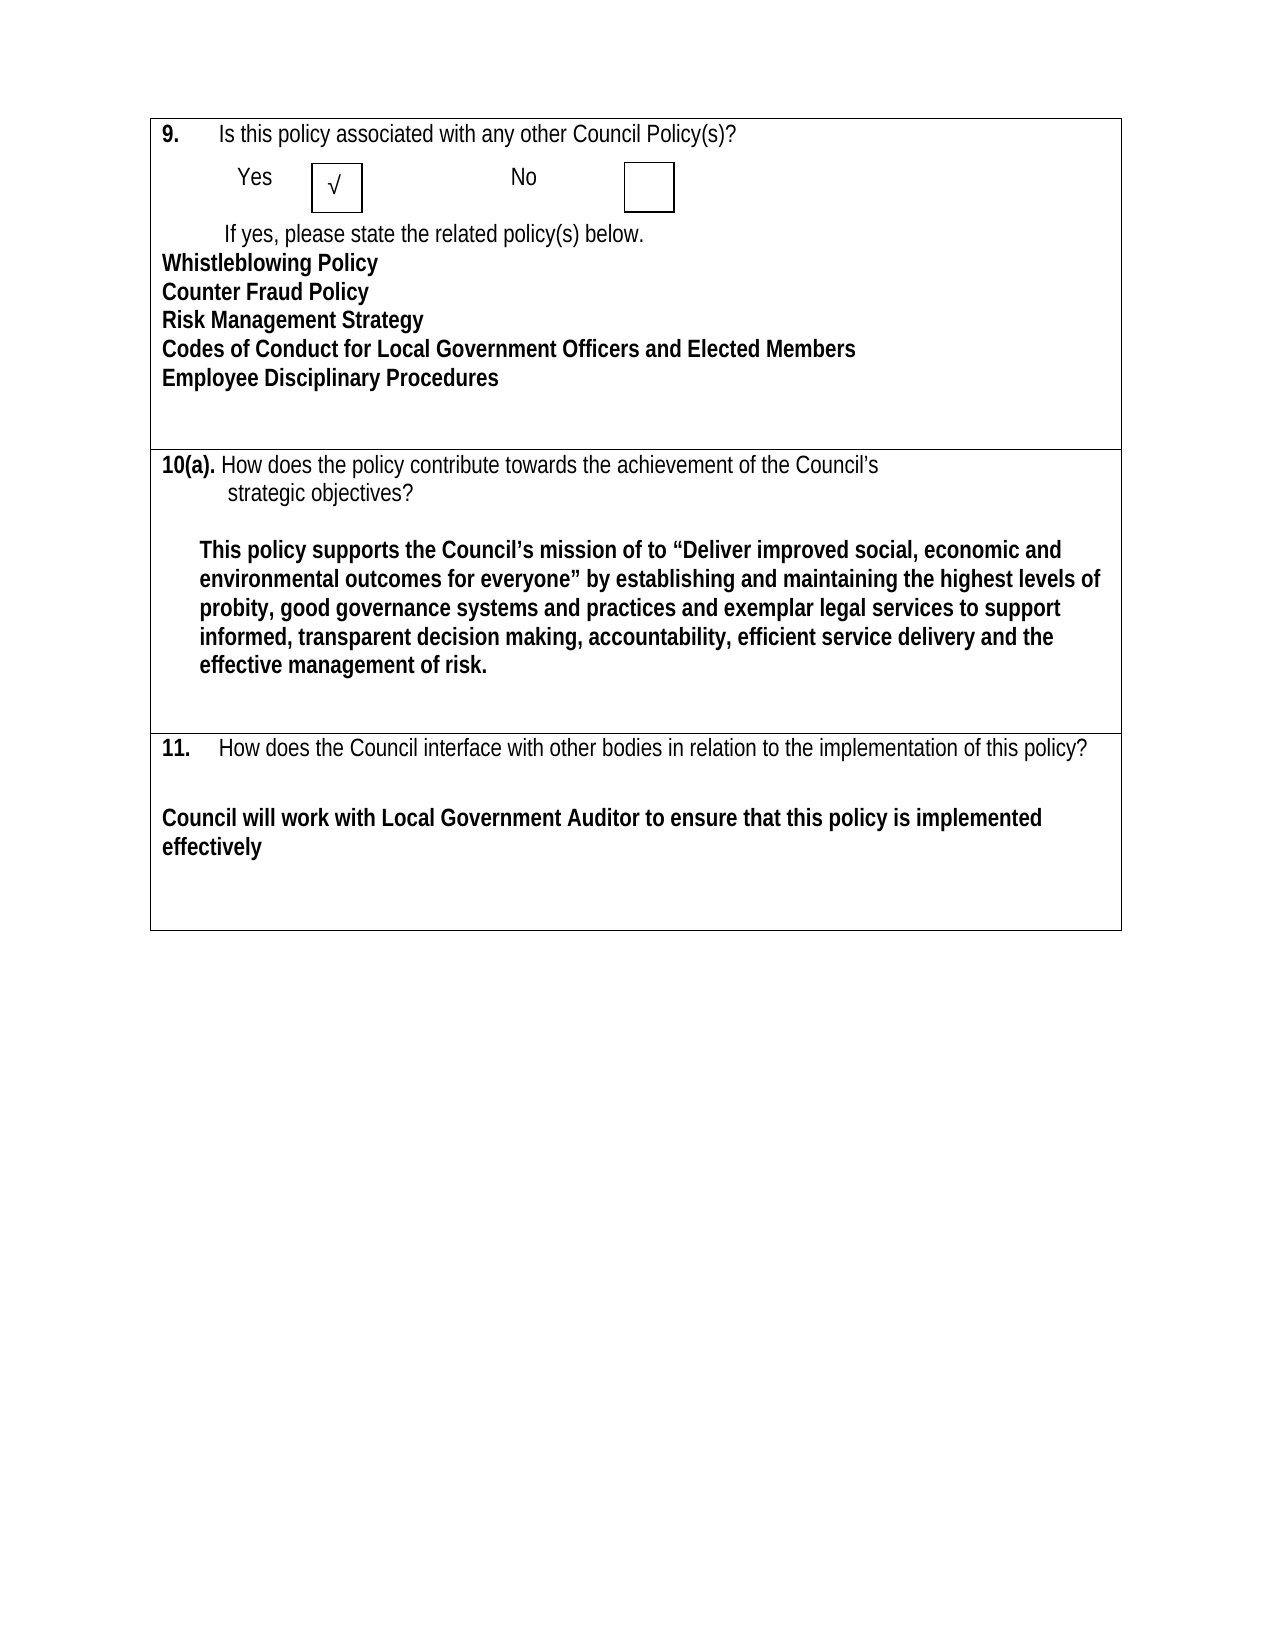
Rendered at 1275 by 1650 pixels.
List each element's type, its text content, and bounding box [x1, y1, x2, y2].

table_cell 11. How does the Council interface with other bodies in relation to the implementation of this policy? Council will work with Local Government Auditor to ensure that this policy is implemented effectively [151, 734, 1121, 930]
table_cell 10(a). How does the policy contribute towards the achievement of the Council’s strategic objectives? This policy supports the Council’s mission of to “Deliver improved social, economic and environmental outcomes for everyone” by establishing and maintaining the highest levels of probity, good governance systems and practices and exemplar legal services to support informed, transparent decision making, accountability, efficient service delivery and the effective management of risk. [151, 450, 1121, 732]
table_cell 9. Is this policy associated with any other Council Policy(s)? Yes No If yes, please state the related policy(s) below. Whistleblowing Policy Counter Fraud Policy Risk Management Strategy Codes of Conduct for Local Government Officers and Elected Members Employee Disciplinary Procedures [151, 119, 1121, 448]
